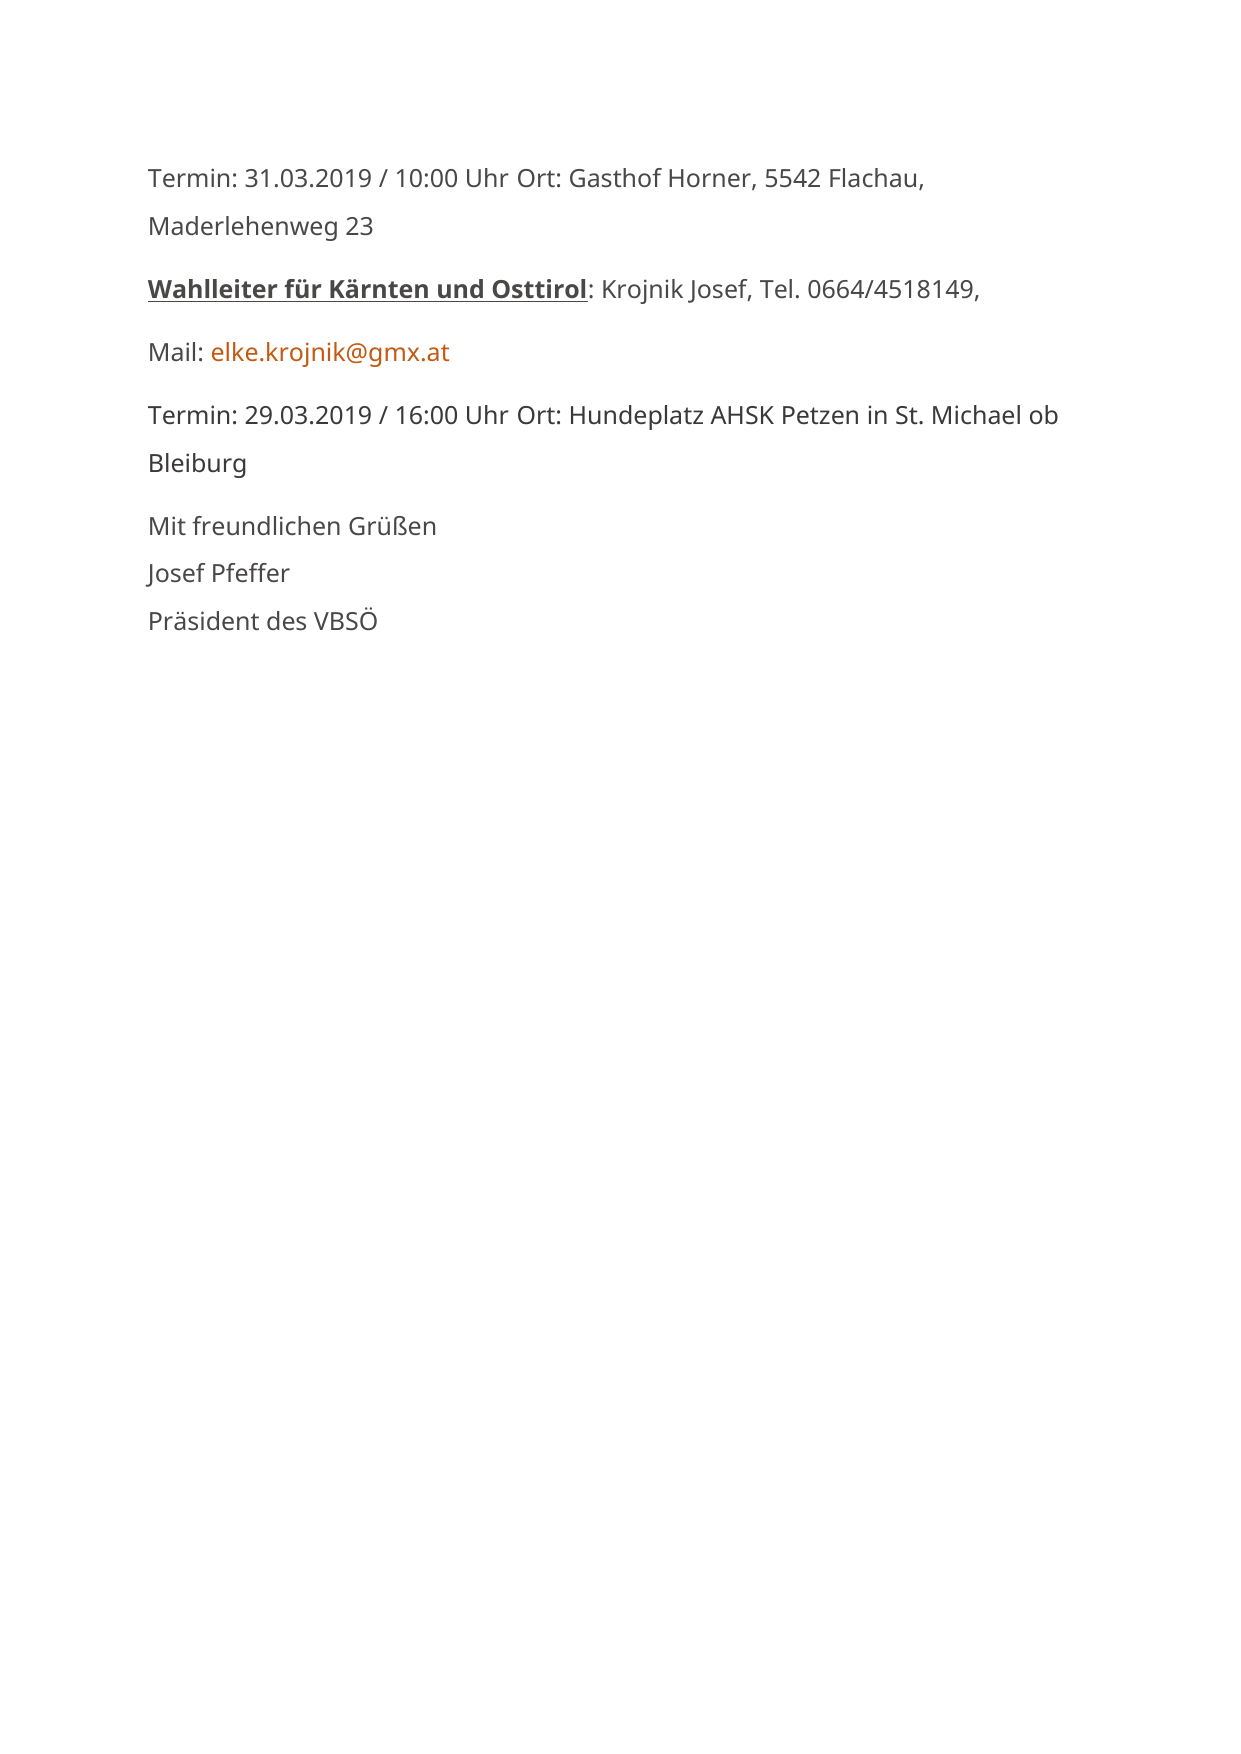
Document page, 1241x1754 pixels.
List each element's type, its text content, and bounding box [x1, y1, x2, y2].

text Termin: 29.03.2019 / 16:00 Uhr Ort: Hundeplatz AHSK Petzen in St. Michael ob Bleiburg [148, 384, 1093, 479]
text Wahlleiter für Kärnten und Osttirol: Krojnik Josef, Tel. 0664/4518149, [148, 258, 1093, 306]
text Mit freundlichen Grüßen Josef Pfeffer Präsident des VBSÖ [148, 495, 1093, 638]
text Mail: elke.krojnik@gmx.at [148, 321, 1093, 369]
text Termin: 31.03.2019 / 10:00 Uhr Ort: Gasthof Horner, 5542 Flachau, Maderlehenweg 23 [148, 148, 1093, 243]
